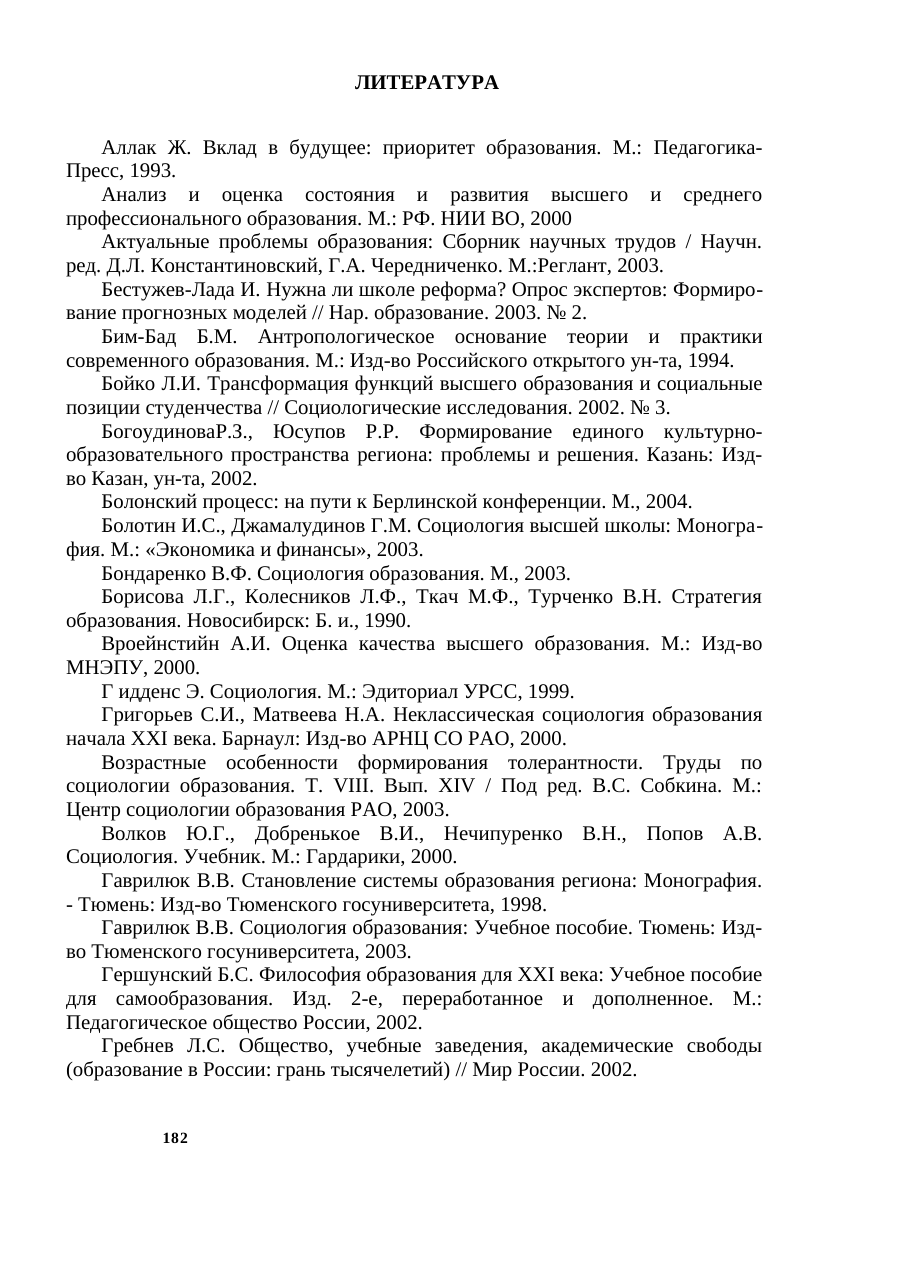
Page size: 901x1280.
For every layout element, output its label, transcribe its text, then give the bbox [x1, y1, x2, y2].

text Бестужев-Лада И. Нужна ли школе реформа? Опрос экспертов: Формирование прогнозных моделей // Нар. образование. 2003. № 2. [66, 277, 763, 324]
text Болонский процесс: на пути к Берлинской конференции. М., 2004. [66, 490, 763, 514]
text Гребнев Л.С. Общество, учебные заведения, академические свободы (образование в России: грань тысячелетий) // Мир России. 2002. [66, 1034, 763, 1081]
text Борисова Л.Г., Колесников Л.Ф., Ткач М.Ф., Турченко В.Н. Стратегия образования. Новосибирск: Б. и., 1990. [66, 585, 763, 632]
text Болотин И.С., Джамалудинов Г.М. Социология высшей школы: Монография. М.: «Экономика и финансы», 2003. [66, 514, 763, 561]
text Актуальные проблемы образования: Сборник научных трудов / Научн. ред. Д.Л. Константиновский, Г.А. Чередниченко. М.:Реглант, 2003. [66, 230, 763, 277]
text Григорьев С.И., Матвеева Н.А. Неклассическая социология образования начала XXI века. Барнаул: Изд-во АРНЦ СО РАО, 2000. [66, 703, 763, 750]
text Бондаренко В.Ф. Социология образования. М., 2003. [66, 561, 763, 585]
text Гершунский Б.С. Философия образования для XXI века: Учебное пособие для самообразования. Изд. 2-е, переработанное и дополненное. М.: Педагогическое общество России, 2002. [66, 963, 763, 1034]
text Гаврилюк В.В. Становление системы образования региона: Монография. - Тюмень: Изд-во Тюменского госуниверситета, 1998. [66, 868, 763, 916]
text БогоудиноваР.З., Юсупов Р.Р. Формирование единого культурно-образовательного пространства региона: проблемы и решения. Казань: Изд-во Казан, ун-та, 2002. [66, 419, 763, 490]
text Аллак Ж. Вклад в будущее: приоритет образования. М.: Педагогика-Пресс, 1993. [66, 135, 763, 183]
text Гаврилюк В.В. Социология образования: Учебное пособие. Тюмень: Изд-во Тюменского госуниверситета, 2003. [66, 916, 763, 963]
text Анализ и оценка состояния и развития высшего и среднего профессионального образования. М.: РФ. НИИ ВО, 2000 [66, 183, 763, 230]
text Г идденс Э. Социология. М.: Эдиториал УРСС, 1999. [66, 679, 763, 703]
text Бим-Бад Б.М. Антропологическое основание теории и практики современного образования. М.: Изд-во Российского открытого ун-та, 1994. [66, 324, 763, 372]
text Вроейнстийн А.И. Оценка качества высшего образования. М.: Изд-во МНЭПУ, 2000. [66, 632, 763, 679]
text Бойко Л.И. Трансформация функций высшего образования и социальные позиции студенчества // Социологические исследования. 2002. № 3. [66, 372, 763, 419]
text ЛИТЕРАТУРА [91, 73, 763, 94]
text Волков Ю.Г., Добренькое В.И., Нечипуренко В.Н., Попов А.В. Социология. Учебник. М.: Гардарики, 2000. [66, 821, 763, 868]
text Возрастные особенности формирования толерантности. Труды по социологии образования. Т. VIII. Вып. XIV / Под ред. В.С. Собкина. М.: Центр социологии образования РАО, 2003. [66, 750, 763, 821]
